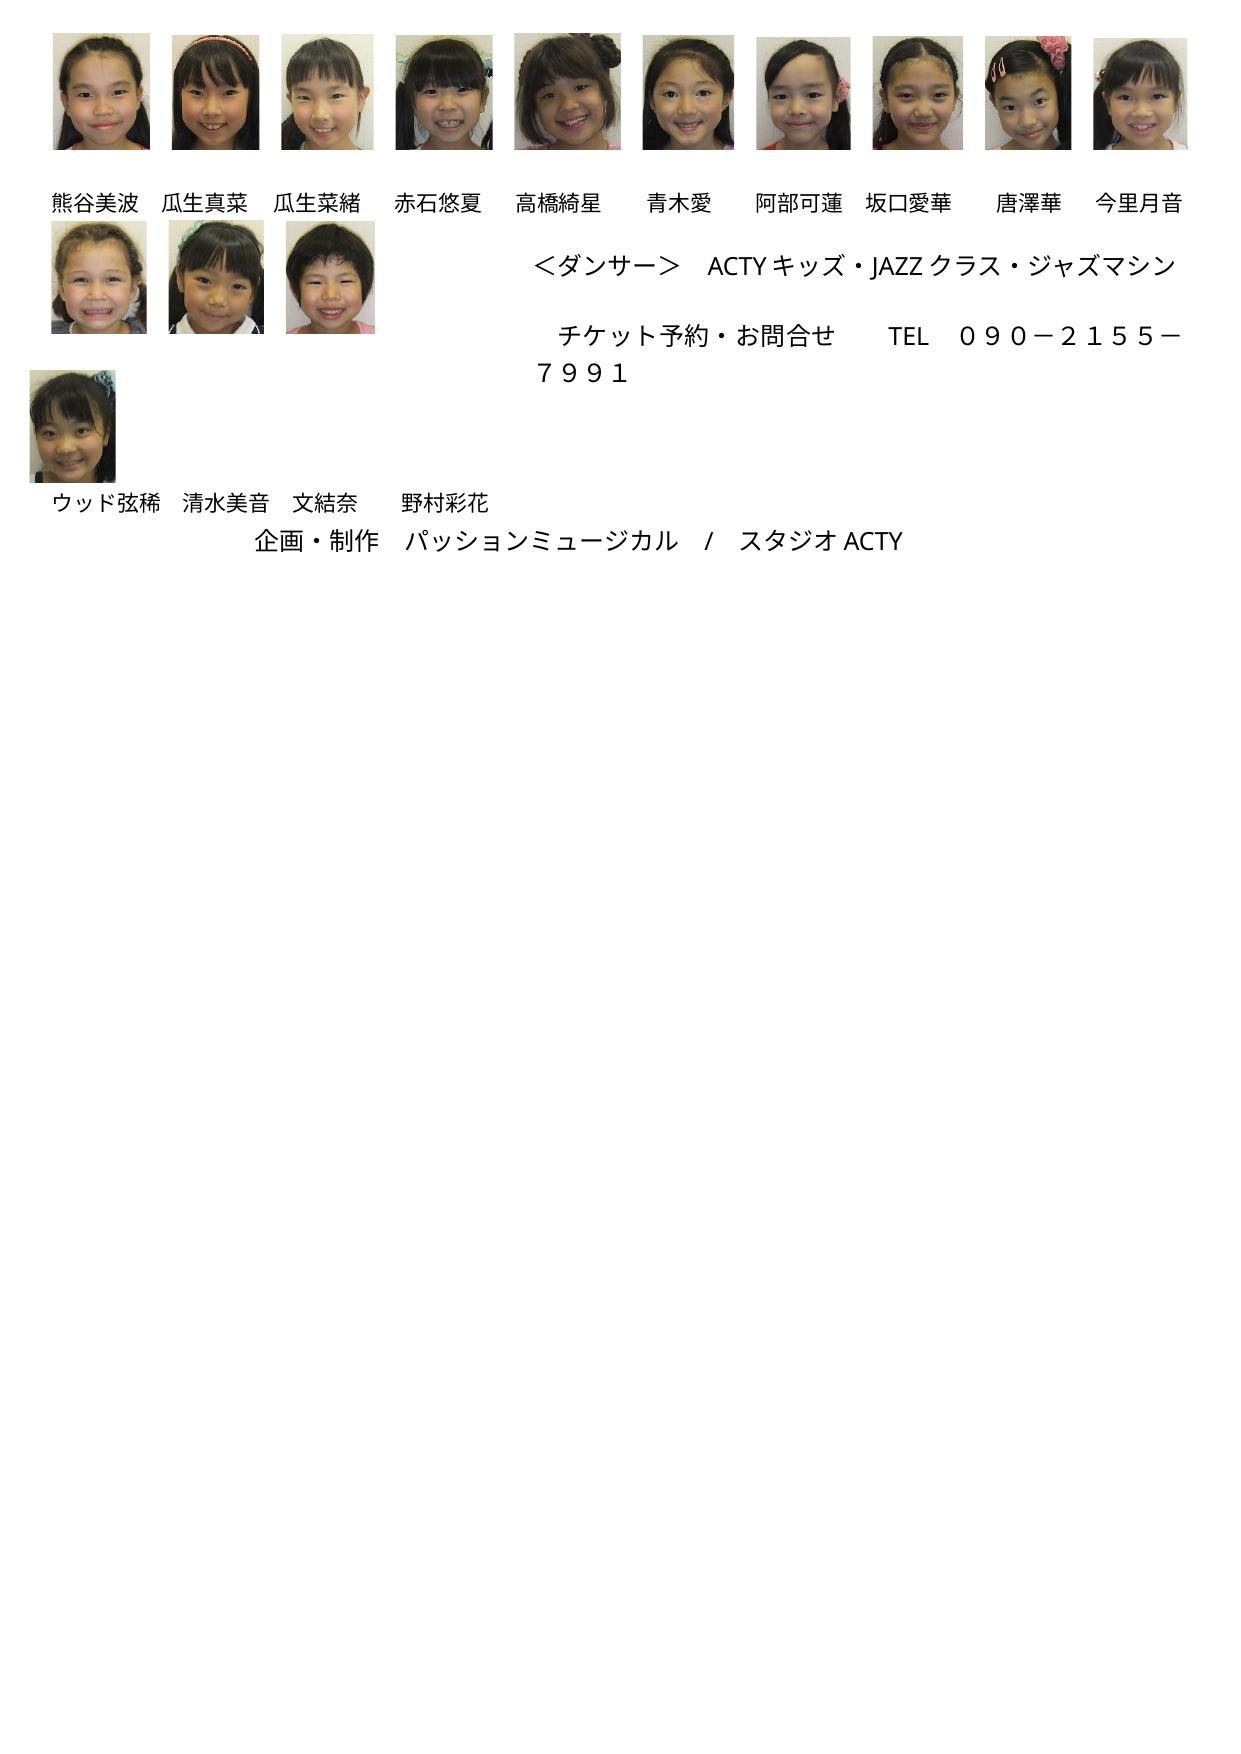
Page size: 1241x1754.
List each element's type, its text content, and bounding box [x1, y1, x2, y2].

picture [281, 34, 374, 150]
picture [1093, 38, 1188, 150]
picture [642, 35, 735, 150]
picture [29, 370, 116, 483]
text 企画・制作 パッションミュージカル / スタジオACTY [29, 521, 1211, 558]
picture [872, 36, 964, 150]
picture [985, 36, 1072, 150]
picture [168, 220, 264, 334]
picture [285, 221, 375, 334]
picture [51, 221, 147, 334]
picture [756, 37, 851, 150]
picture [171, 35, 260, 150]
picture [52, 33, 150, 150]
picture [514, 33, 621, 150]
text ウッド弦稀 清水美音 文結奈 野村彩花 [29, 483, 1211, 521]
text 熊谷美波 瓜生真菜 瓜生菜緒 赤石悠夏 高橋綺星 青木愛 阿部可蓮 坂口愛華 唐澤華 今里月音 [29, 183, 1211, 221]
picture [395, 35, 493, 150]
